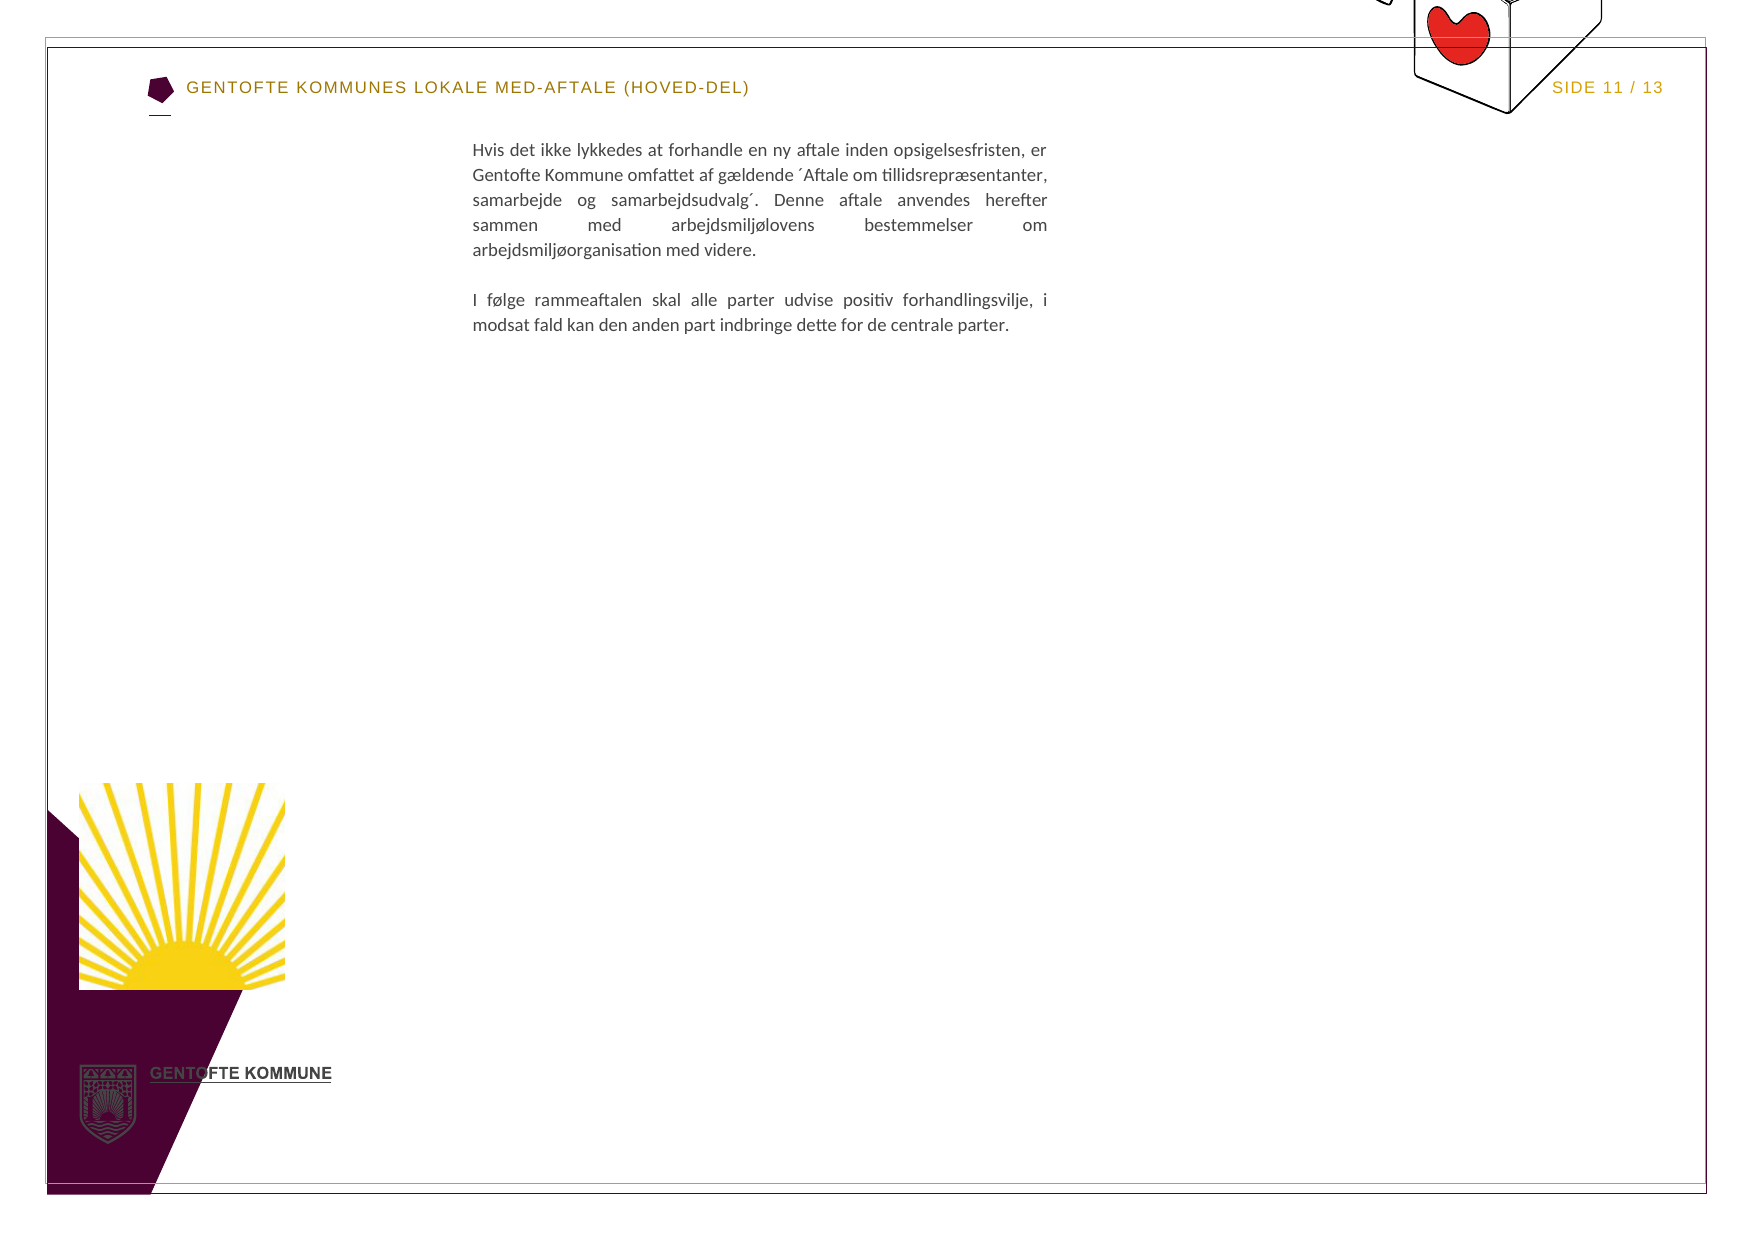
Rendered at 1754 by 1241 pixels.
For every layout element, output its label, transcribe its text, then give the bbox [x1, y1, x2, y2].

text Hvis det ikke lykkedes at forhandle en ny aftale inden opsigelsesfristen, er Gentofte Kommune omfattet af gældende ´Aftale om tillidsrepræsentanter, samarbejde og samarbejdsudvalg´. Denne aftale anvendes herefter sammen med arbejdsmiljølovens bestemmelser om arbejdsmiljøorganisation med videre. [472, 136, 1048, 261]
picture [79, 783, 285, 990]
text I følge rammeaftalen skal alle parter udvise positiv forhandlingsvilje, i modsat fald kan den anden part indbringe dette for de centrale parter. [472, 286, 1048, 336]
